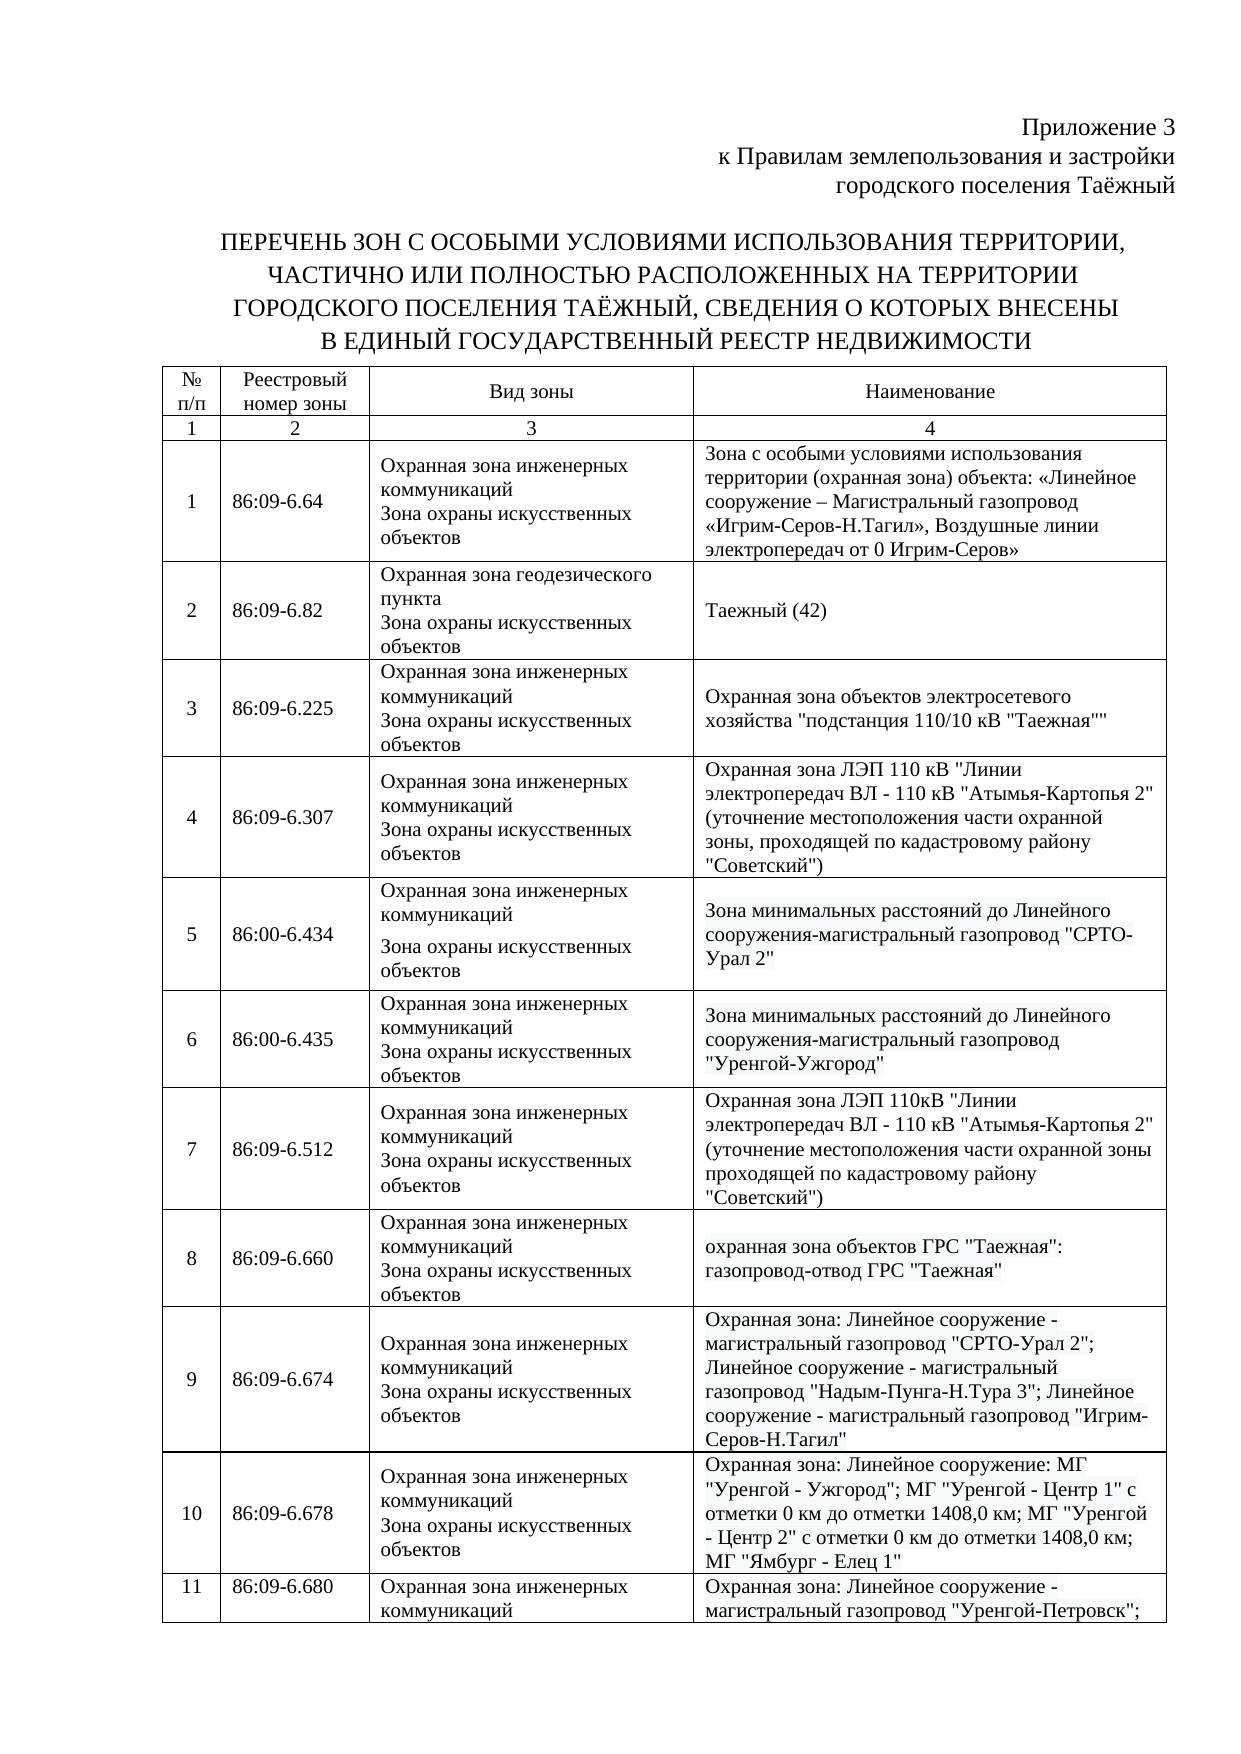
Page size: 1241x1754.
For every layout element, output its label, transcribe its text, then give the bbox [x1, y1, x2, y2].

text городского поселения Таёжный [177, 170, 1175, 198]
table_cell 86:09-6.660 [221, 1210, 369, 1306]
table_cell Таежный (42) [694, 562, 1166, 658]
table_cell Охранная зона инженерных коммуникаций Зона охраны искусственных объектов [370, 1088, 693, 1209]
table_cell 86:09-6.82 [221, 562, 369, 658]
table_cell Зона с особыми условиями использования территории (охранная зона) объекта: «Линейное сооружение – Магистральный газопровод «Игрим-Серов-Н.Тагил», Воздушные линии электропередач от 0 Игрим-Серов» [1019, 441, 1166, 561]
table_cell Охранная зона инженерных коммуникаций Зона охраны искусственных объектов [370, 757, 693, 877]
text В ЕДИНЫЙ ГОСУДАРСТВЕННЫЙ РЕЕСТР НЕДВИЖИМОСТИ [177, 326, 1175, 355]
table_cell 3 [370, 416, 693, 440]
table_header Реестровый номер зоны [221, 367, 369, 415]
table_cell Охранная зона инженерных коммуникаций Зона охраны искусственных объектов [370, 1453, 693, 1573]
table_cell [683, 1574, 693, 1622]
table_cell 1 [163, 441, 220, 561]
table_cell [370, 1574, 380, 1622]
table_header Наименование [694, 367, 1166, 415]
text к Правилам землепользования и застройки [177, 141, 1175, 170]
table_header № п/п [163, 367, 220, 415]
table_cell 86:00-6.435 [221, 991, 369, 1087]
table_cell 86:09-6.225 [221, 660, 369, 756]
table_cell Охранная зона объектов электросетевого хозяйства "подстанция 110/10 кВ "Таежная"" [694, 660, 1166, 756]
table_cell 11 [163, 1574, 220, 1622]
table_cell 86:09-6.64 [221, 441, 369, 561]
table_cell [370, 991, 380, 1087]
table_cell Охранная зона инженерных коммуникаций Зона охраны искусственных объектов [370, 441, 693, 561]
table_cell охранная зона объектов ГРС "Таежная": газопровод-отвод ГРС "Таежная" [694, 1210, 1166, 1306]
text ПЕРЕЧЕНЬ ЗОН С ОСОБЫМИ УСЛОВИЯМИ ИСПОЛЬЗОВАНИЯ ТЕРРИТОРИИ, ЧАСТИЧНО ИЛИ ПОЛНОСТЬЮ РАСПОЛОЖЕННЫХ НА ТЕРРИТОРИИ ГОРОДСКОГО ПОСЕЛЕНИЯ ТАЁЖНЫЙ, СВЕДЕНИЯ О КОТОРЫХ ВНЕСЕНЫ [177, 227, 1175, 322]
table_cell 4 [694, 416, 1166, 440]
table_cell 7 [163, 1088, 220, 1209]
text Приложение 3 [177, 112, 1175, 141]
table_header Вид зоны [370, 367, 693, 415]
table_cell Охранная зона ЛЭП 110 кВ "Линии электропередач ВЛ - 110 кВ "Атымья-Картопья 2" (уточнение местоположения части охранной зоны, проходящей по кадастровому району "Советский") [823, 757, 1166, 877]
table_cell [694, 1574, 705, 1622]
table_cell Охранная зона: Линейное сооружение - магистральный газопровод "СРТО-Урал 2"; Линейное сооружение - магистральный газопровод "Надым-Пунга-Н.Тура 3"; Линейное сооружение - магистральный газопровод "Игрим-Серов-Н.Тагил" [847, 1307, 1166, 1451]
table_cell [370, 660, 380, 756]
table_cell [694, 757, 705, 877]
table_cell Зона минимальных расстояний до Линейного сооружения-магистральный газопровод "Уренгой-Ужгород" [694, 991, 1166, 1087]
table_cell 86:09-6.512 [221, 1088, 369, 1209]
table_cell Охранная зона инженерных коммуникаций Зона охраны искусственных объектов [370, 1307, 693, 1451]
table_cell 86:09-6.307 [221, 757, 369, 877]
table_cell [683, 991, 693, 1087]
table_cell 86:09-6.678 [221, 1453, 369, 1573]
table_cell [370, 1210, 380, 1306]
table_cell 6 [163, 991, 220, 1087]
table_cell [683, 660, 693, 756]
table_cell 3 [163, 660, 220, 756]
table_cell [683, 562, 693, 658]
table_cell 8 [163, 1210, 220, 1306]
table_cell Охранная зона ЛЭП 110кВ "Линии электропередач ВЛ - 110 кВ "Атымья-Картопья 2" (уточнение местоположения части охранной зоны проходящей по кадастровому району "Советский") [694, 1088, 1166, 1209]
table_cell 10 [163, 1453, 220, 1573]
table_cell 9 [163, 1307, 220, 1451]
table_cell 2 [163, 562, 220, 658]
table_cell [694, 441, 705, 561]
table_cell 5 [163, 878, 220, 990]
table_cell 4 [163, 757, 220, 877]
table_cell 2 [221, 416, 369, 440]
table_cell 1 [163, 416, 220, 440]
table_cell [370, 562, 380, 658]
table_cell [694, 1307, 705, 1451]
table_cell 86:09-6.674 [221, 1307, 369, 1451]
table_cell 86:09-6.680 [221, 1574, 369, 1622]
table_cell Зона минимальных расстояний до Линейного сооружения-магистральный газопровод "СРТО-Урал 2" [694, 878, 1166, 990]
table_cell 86:00-6.434 [221, 878, 369, 990]
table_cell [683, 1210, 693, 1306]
table_cell Охранная зона: Линейное сооружение: МГ "Уренгой - Ужгород"; МГ "Уренгой - Центр 1" с отметки 0 км до отметки 1408,0 км; МГ "Уренгой - Центр 2" с отметки 0 км до отметки 1408,0 км; МГ "Ямбург - Елец 1" [694, 1453, 1166, 1573]
table_cell Охранная зона инженерных коммуникаций Зона охраны искусственных объектов [370, 878, 693, 990]
